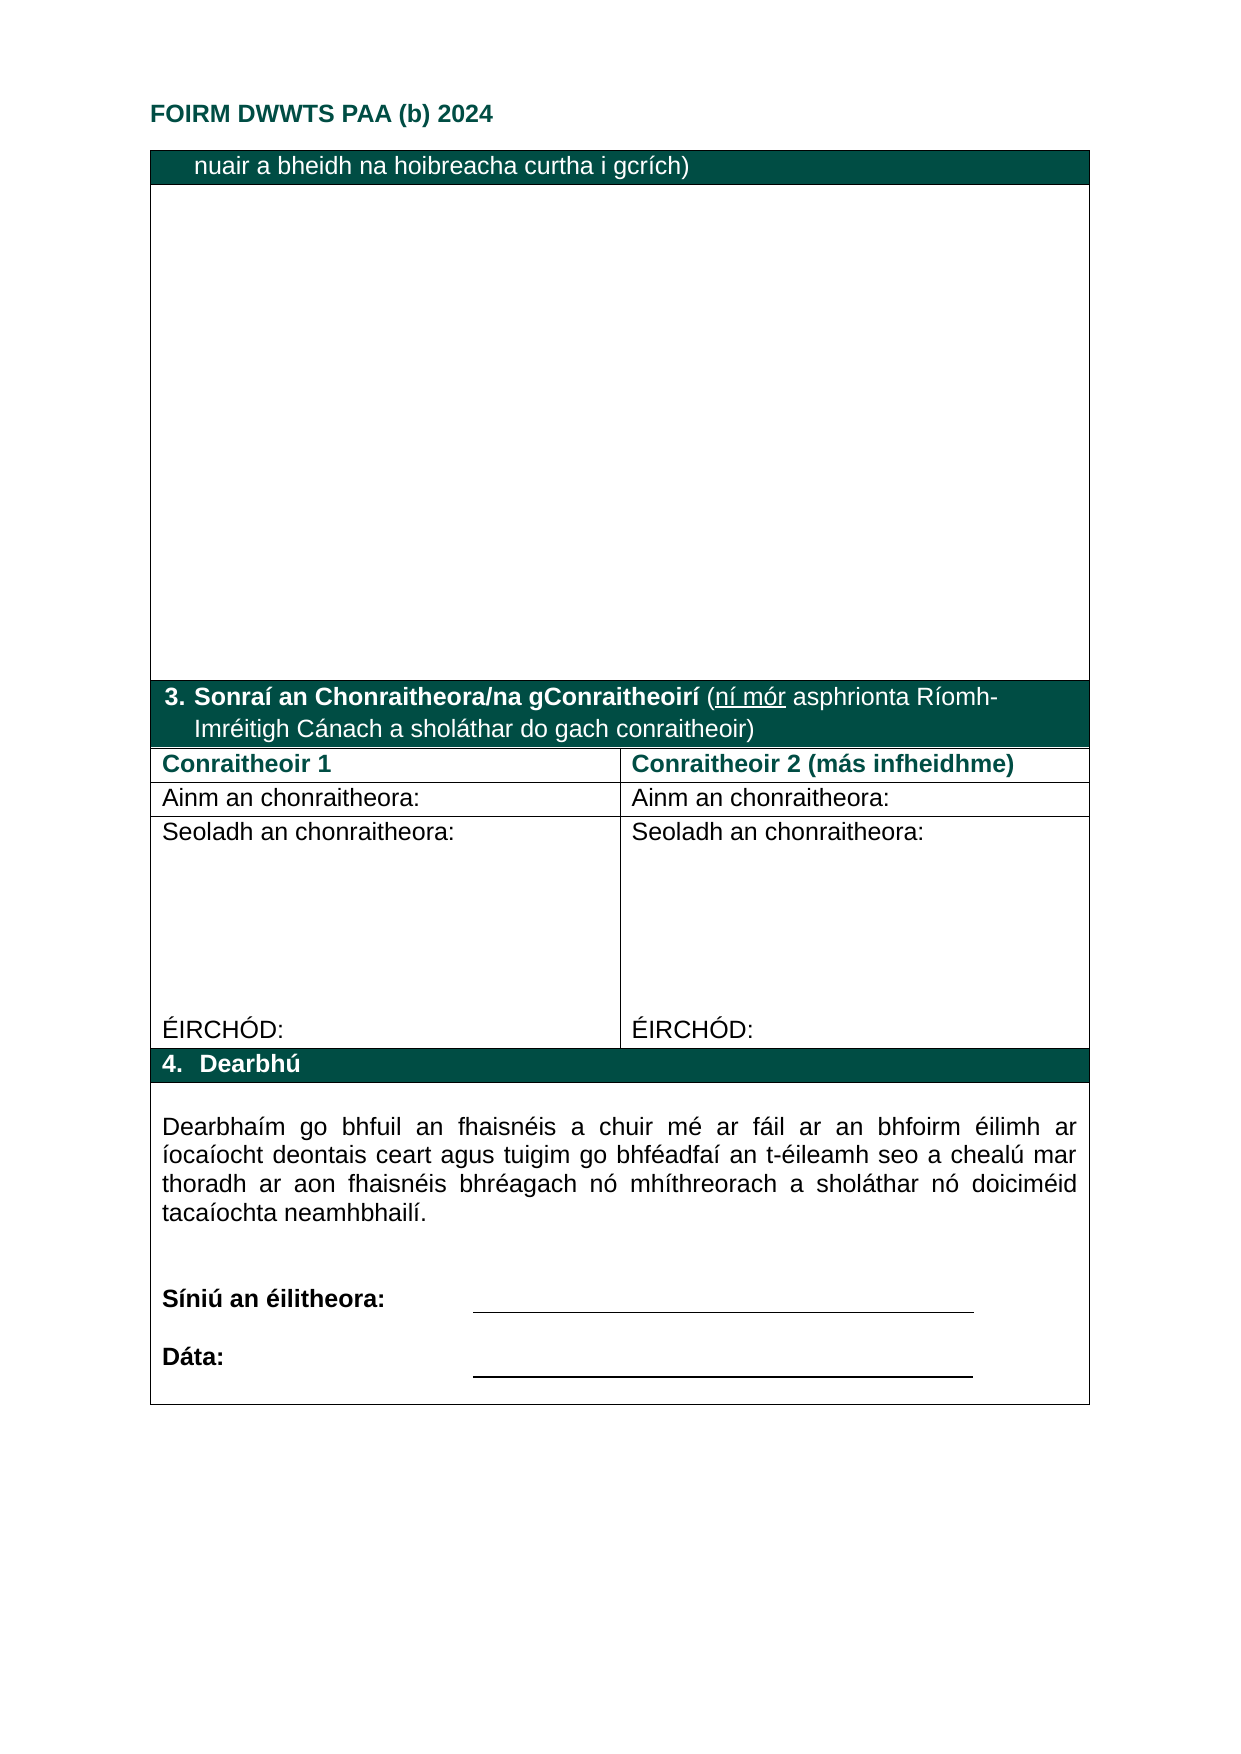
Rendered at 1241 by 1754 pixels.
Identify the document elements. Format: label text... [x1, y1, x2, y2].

table_cell Conraitheoir 2 (más infheidhme) [621, 749, 1089, 782]
table_cell [151, 185, 1089, 680]
table_cell Sonraí an Chonraitheora/na gConraitheoirí (ní mór asphrionta Ríomh-Imréitigh Cánach a sholáthar do gach conraitheoir) [151, 681, 1089, 747]
table_cell Conraitheoir 1 [151, 749, 620, 782]
table_cell Seoladh an chonraitheora: ÉIRCHÓD: [151, 817, 620, 1048]
table_cell Dearbhú [151, 1049, 1089, 1082]
table_cell Ainm an chonraitheora: [151, 783, 620, 816]
table_cell Seoladh an chonraitheora: ÉIRCHÓD: [621, 817, 1089, 1048]
table_cell Dearbhaím go bhfuil an fhaisnéis a chuir mé ar fáil ar an bhfoirm éilimh ar íocaíocht deontais ceart agus tuigim go bhféadfaí an t-éileamh seo a chealú mar thoradh ar aon fhaisnéis bhréagach nó mhíthreorach a sholáthar nó doiciméid tacaíochta neamhbhailí. Síniú an éilitheora: Dáta: [151, 1083, 1089, 1403]
table_cell Ainm an chonraitheora: [621, 783, 1089, 816]
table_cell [151, 151, 1089, 184]
